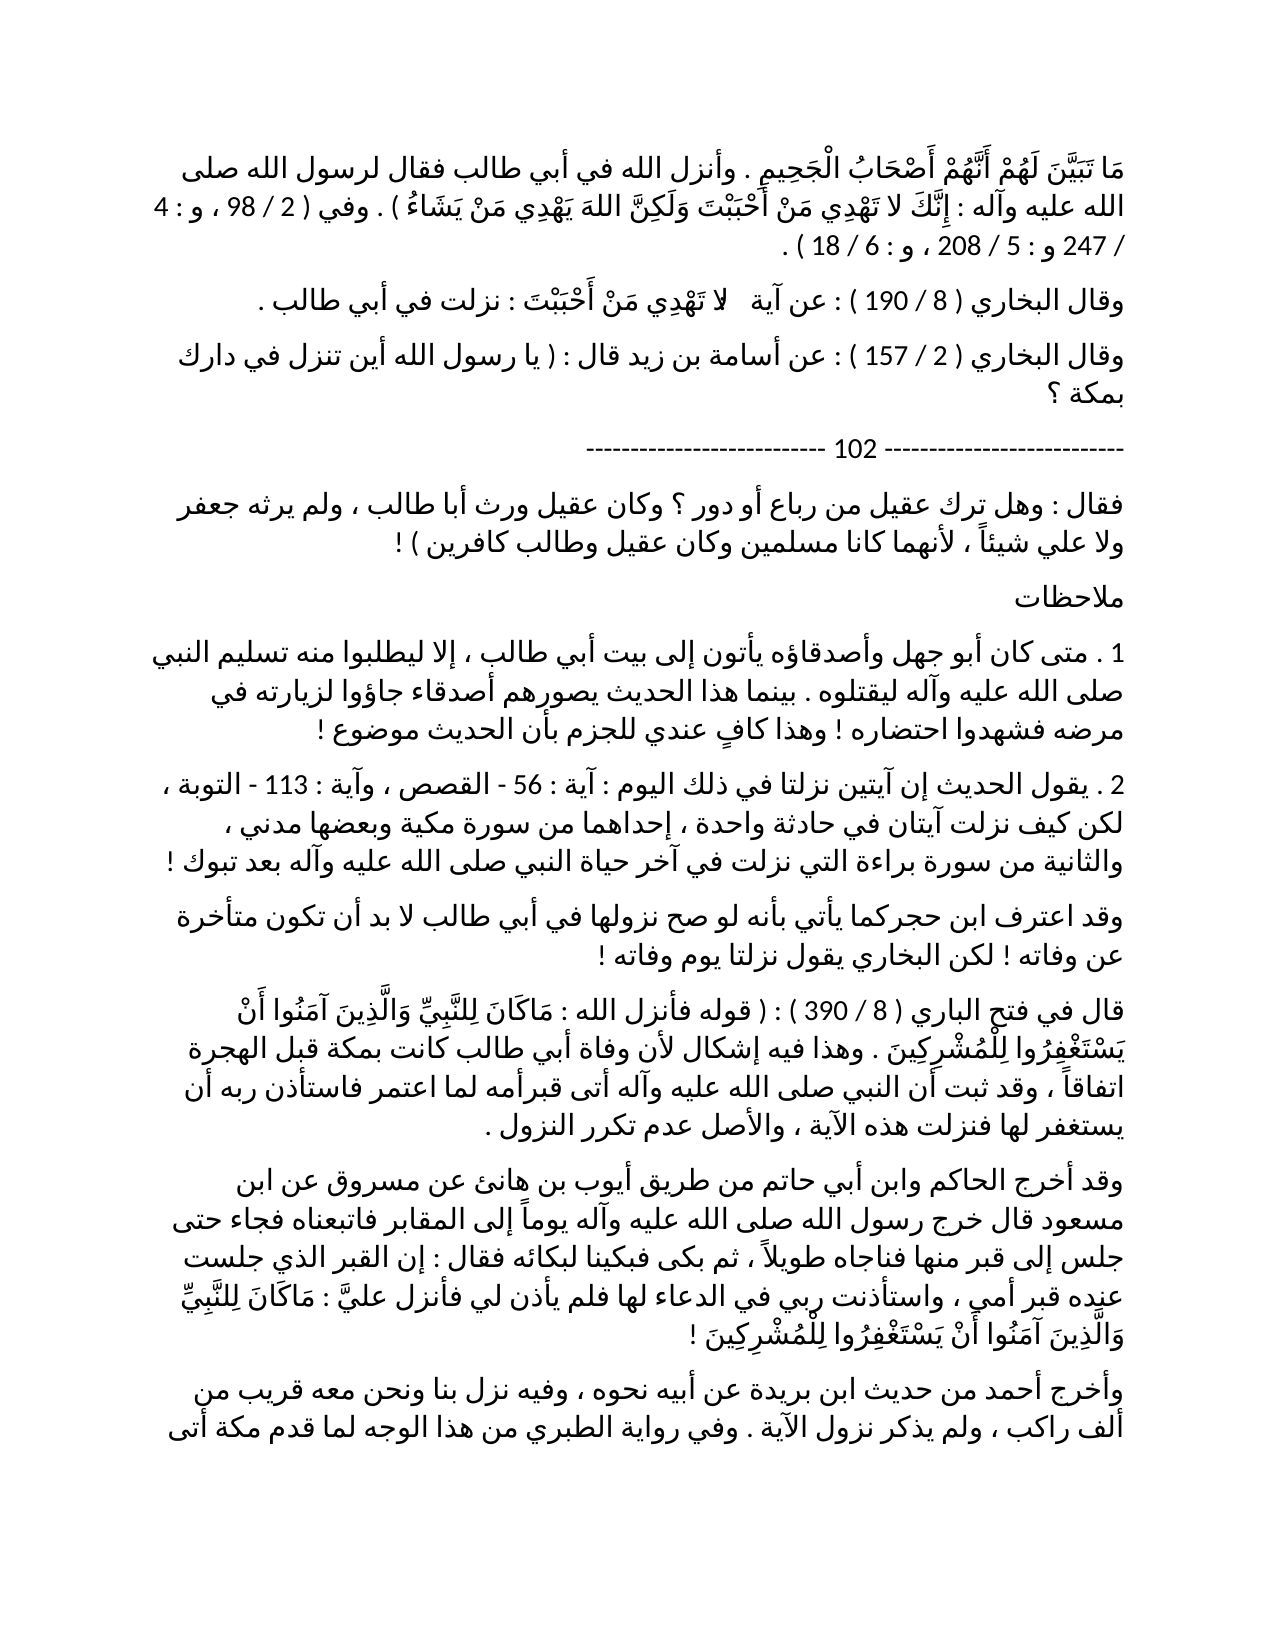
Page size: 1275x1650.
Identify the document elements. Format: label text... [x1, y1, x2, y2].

text وقد اعترف ابن حجركما يأتي بأنه لو صح نزولها في أبي طالب لا بد أن تكون متأخرة عن وفاته ! لكن البخاري يقول نزلتا يوم وفاته ! [150, 898, 1125, 972]
text --------------------------- 102 --------------------------- [150, 431, 1125, 466]
text وقال البخاري ( 8 / 190 ) : عن آية : لا تَهْدِي مَنْ أَحْبَبْتَ : نزلت في أبي طالب . [150, 282, 1125, 318]
text قال في فتح الباري ( 8 / 390 ) : ( قوله فأنزل الله : مَاكَانَ لِلنَّبِيِّ وَالَّذِينَ آمَنُوا أَنْ يَسْتَغْفِرُوا لِلْمُشْرِكِينَ . وهذا فيه إشكال لأن وفاة أبي طالب كانت بمكة قبل الهجرة اتفاقاً ، وقد ثبت أن النبي صلى الله عليه وآله أتى قبرأمه لما اعتمر فاستأذن ربه أن يستغفر لها فنزلت هذه الآية ، والأصل عدم تكرر النزول . [150, 992, 1125, 1143]
text وقال البخاري ( 2 / 157 ) : عن أسامة بن زيد قال : ( يا رسول الله أين تنزل في دارك بمكة ؟ [150, 337, 1125, 411]
text فقال : وهل ترك عقيل من رباع أو دور ؟ وكان عقيل ورث أبا طالب ، ولم يرثه جعفر ولا علي شيئاً ، لأنهما كانا مسلمين وكان عقيل وطالب كافرين ) ! [150, 486, 1125, 560]
text ملاحظات [150, 579, 1125, 615]
text وقد أخرج الحاكم وابن أبي حاتم من طريق أيوب بن هانئ عن مسروق عن ابن مسعود قال خرج رسول الله صلى الله عليه وآله يوماً إلى المقابر فاتبعناه فجاء حتى جلس إلى قبر منها فناجاه طويلاً ، ثم بكى فبكينا لبكائه فقال : إن القبر الذي جلست عنده قبر أمي ، واستأذنت ربي في الدعاء لها فلم يأذن لي فأنزل عليَّ : مَاكَانَ لِلنَّبِيِّ وَالَّذِينَ آمَنُوا أَنْ يَسْتَغْفِرُوا لِلْمُشْرِكِينَ ! [150, 1162, 1125, 1352]
text 2 . يقول الحديث إن آيتين نزلتا في ذلك اليوم : آية : 56 - القصص ، وآية : 113 - التوبة ، لكن كيف نزلت آيتان في حادثة واحدة ، إحداهما من سورة مكية وبعضها مدني ، والثانية من سورة براءة التي نزلت في آخر حياة النبي صلى الله عليه وآله بعد تبوك ! [150, 766, 1125, 879]
text 1 . متى كان أبو جهل وأصدقاؤه يأتون إلى بيت أبي طالب ، إلا ليطلبوا منه تسليم النبي صلى الله عليه وآله ليقتلوه . بينما هذا الحديث يصورهم أصدقاء جاؤوا لزيارته في مرضه فشهدوا احتضاره ! وهذا كافٍ عندي للجزم بأن الحديث موضوع ! [150, 634, 1125, 747]
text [150, 1371, 1125, 1445]
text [150, 150, 1125, 262]
